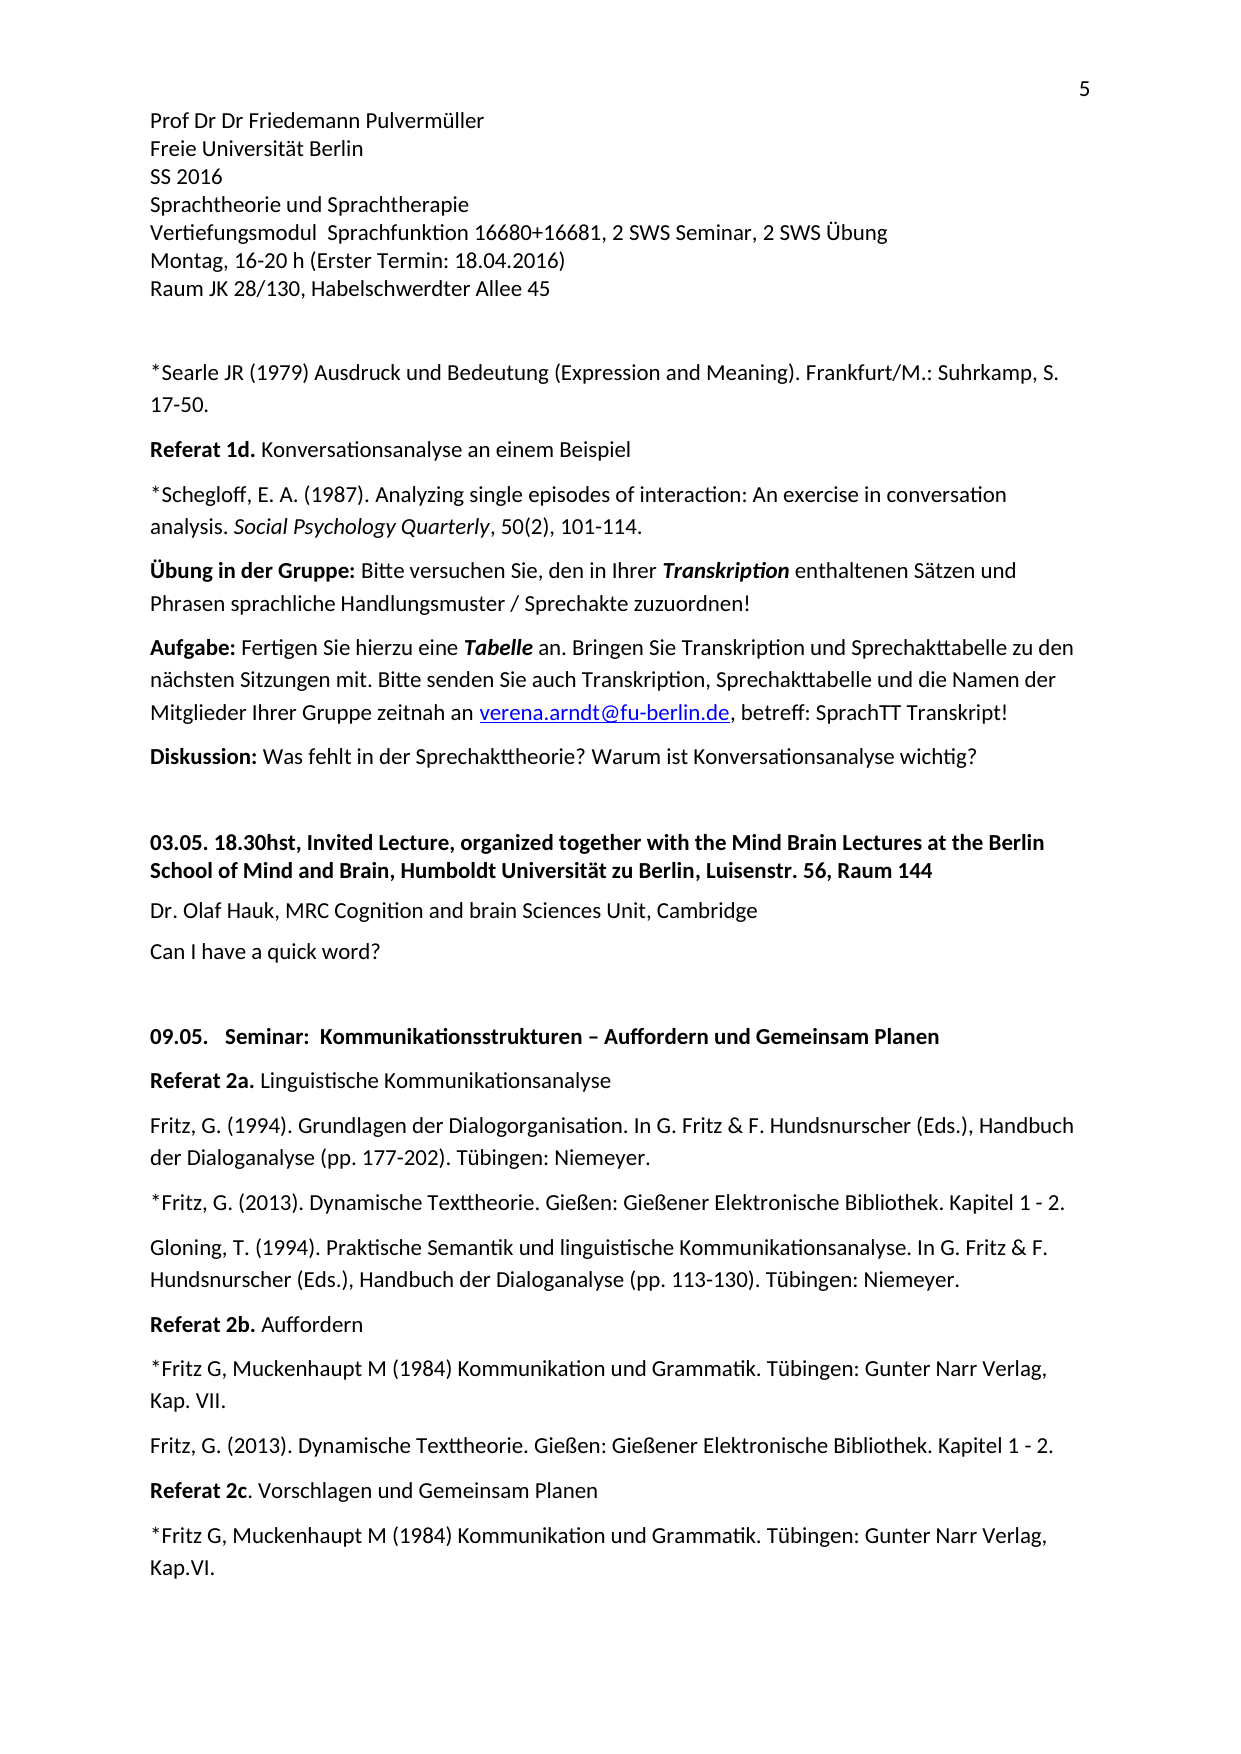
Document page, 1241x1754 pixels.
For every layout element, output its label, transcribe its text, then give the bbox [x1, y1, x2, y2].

text Referat 2c. Vorschlagen und Gemeinsam Planen [150, 1476, 1090, 1504]
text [150, 1431, 1090, 1459]
text Referat 2b. Auffordern [150, 1310, 1090, 1338]
text Gloning, T. (1994). Praktische Semantik und linguistische Kommunikationsanalyse. In G. Fritz & F. Hundsnurscher (Eds.), Handbuch der Dialoganalyse (pp. 113-130). Tübingen: Niemeyer. [150, 1233, 1090, 1293]
text Fritz, G. (1994). Grundlagen der Dialogorganisation. In G. Fritz & F. Hundsnurscher (Eds.), Handbuch der Dialoganalyse (pp. 177-202). Tübingen: Niemeyer. [150, 1111, 1090, 1172]
text *Fritz G, Muckenhaupt M (1984) Kommunikation und Grammatik. Tübingen: Gunter Narr Verlag, Kap. VII. [150, 1354, 1090, 1415]
text *Fritz, G. (2013). Dynamische Texttheorie. Gießen: Gießener Elektronische Bibliothek. Kapitel 1 - 2. [150, 1188, 1090, 1216]
text Referat 2a. Linguistische Kommunikationsanalyse [150, 1067, 1090, 1095]
text *Schegloff, E. A. (1987). Analyzing single episodes of interaction: An exercise in conversation analysis. Social Psychology Quarterly, 50(2), 101-114. [150, 480, 1090, 540]
text Referat 1d. Konversationsanalyse an einem Beispiel [150, 435, 1090, 463]
text Diskussion: Was fehlt in der Sprechakttheorie? Warum ist Konversationsanalyse wichtig? [150, 742, 1090, 771]
text Can I have a quick word? [150, 937, 1090, 965]
text *Searle JR (1979) Ausdruck und Bedeutung (Expression and Meaning). Frankfurt/M.: Suhrkamp, S. 17-50. [150, 358, 1090, 418]
text Aufgabe: Fertigen Sie hierzu eine Tabelle an. Bringen Sie Transkription und Sprechakttabelle zu den nächsten Sitzungen mit. Bitte senden Sie auch Transkription, Sprechakttabelle und die Namen der Mitglieder Ihrer Gruppe zeitnah an verena.arndt@fu-berlin.de, betreff: SprachTT Transkript! [150, 633, 1090, 726]
text 09.05. Seminar: Kommunikationsstrukturen – Auffordern und Gemeinsam Planen [150, 1022, 1090, 1050]
text *Fritz G, Muckenhaupt M (1984) Kommunikation und Grammatik. Tübingen: Gunter Narr Verlag, Kap.VI. [150, 1521, 1090, 1581]
text Übung in der Gruppe: Bitte versuchen Sie, den in Ihrer Transkription enthaltenen Sätzen und Phrasen sprachliche Handlungsmuster / Sprechakte zuzuordnen! [150, 557, 1090, 617]
text 03.05. 18.30hst, Invited Lecture, organized together with the Mind Brain Lectures at the Berlin School of Mind and Brain, Humboldt Universität zu Berlin, Luisenstr. 56, Raum 144 [150, 828, 1090, 884]
text Dr. Olaf Hauk, MRC Cognition and brain Sciences Unit, Cambridge [150, 896, 1090, 924]
